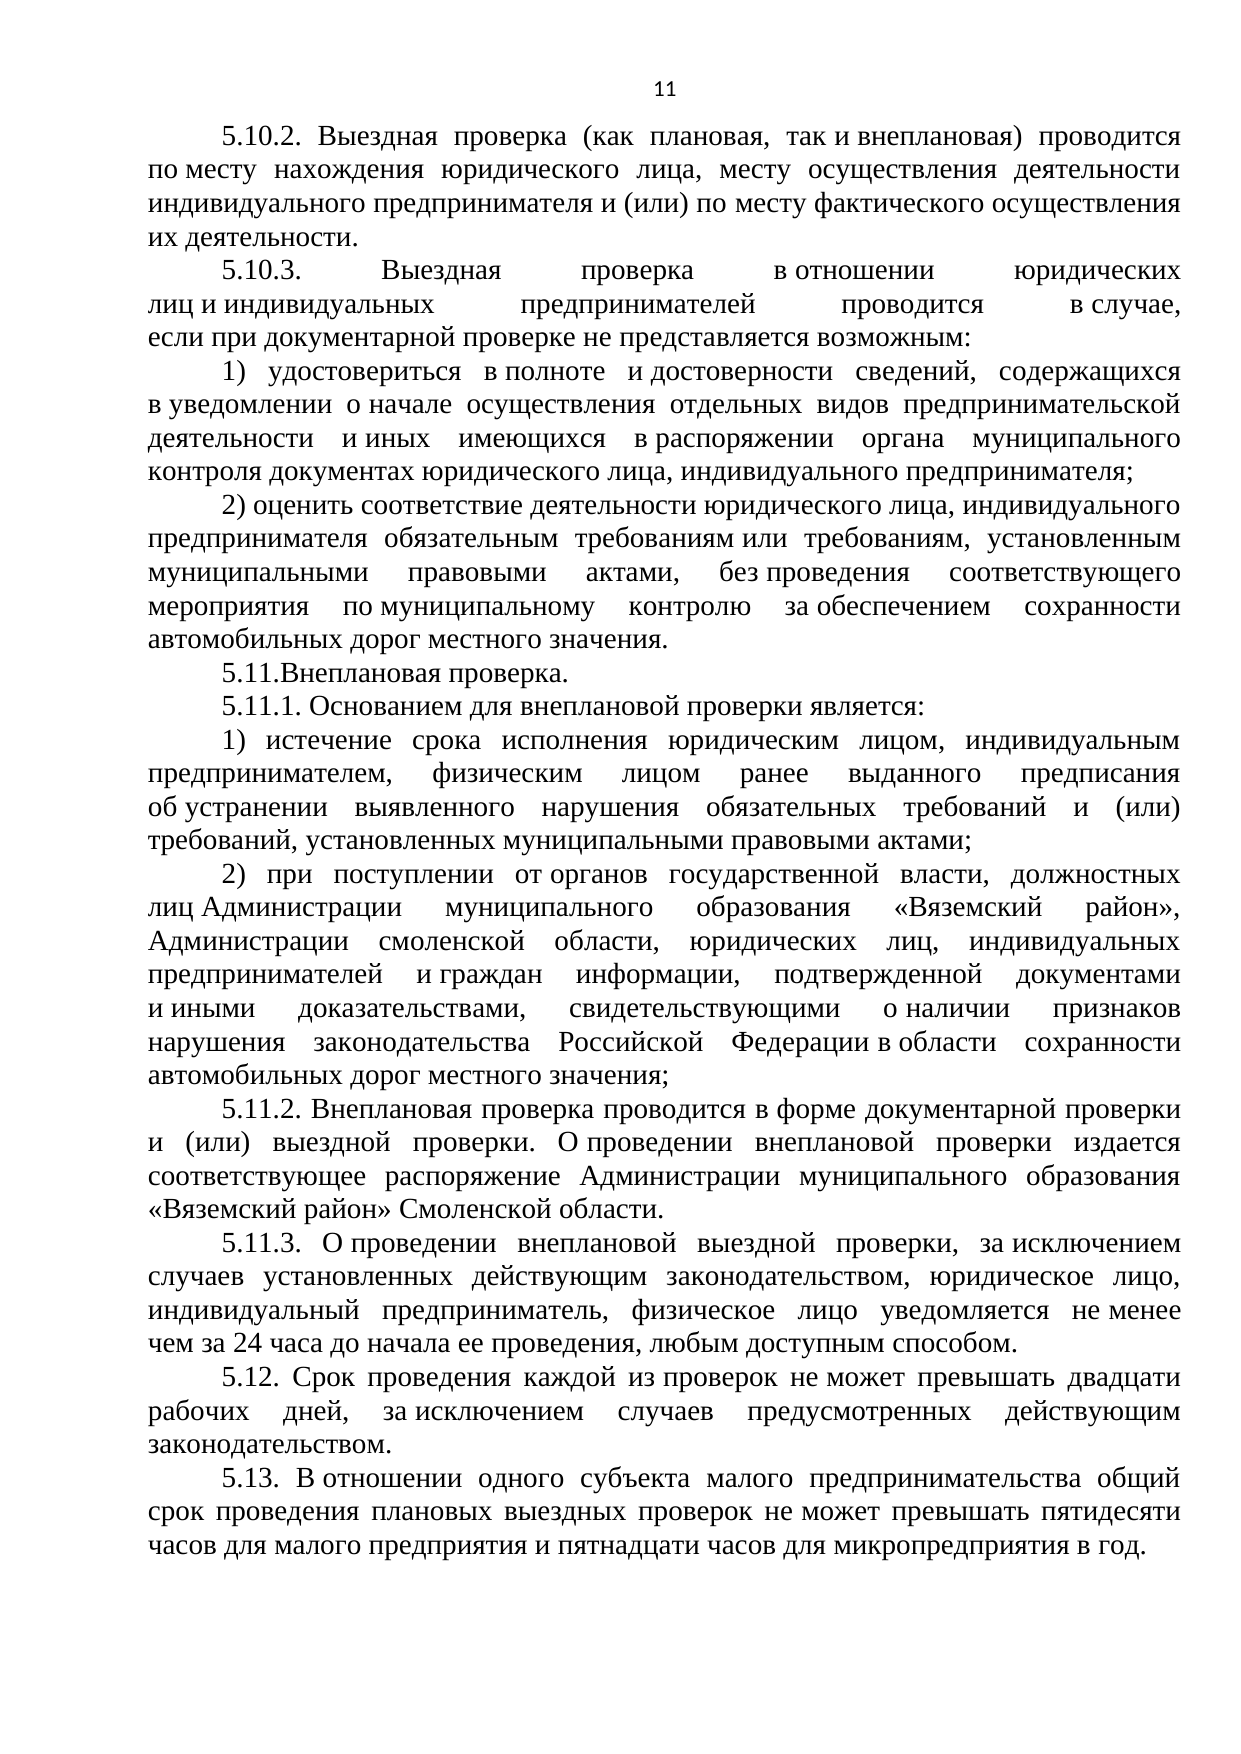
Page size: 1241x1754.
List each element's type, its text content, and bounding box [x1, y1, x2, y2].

text 2) при поступлении от органов государственной власти, должностных лиц Администрации муниципального образования «Вяземский район», Администрации смоленской области, юридических лиц, индивидуальных предпринимателей и граждан информации, подтвержденной документами и иными доказательствами, свидетельствующими о наличии признаков нарушения законодательства Российской Федерации в области сохранности автомобильных дорог местного значения; [148, 856, 1181, 1091]
text 5.11.Внеплановая проверка. [148, 655, 1181, 688]
text 5.10.3. Выездная проверка в отношении юридических лиц и индивидуальных предпринимателей проводится в случае, если при документарной проверке не представляется возможным: [148, 252, 1181, 353]
text 5.11.3. О проведении внеплановой выездной проверки, за исключением случаев установленных действующим законодательством, юридическое лицо, индивидуальный предприниматель, физическое лицо уведомляется не менее чем за 24 часа до начала ее проведения, любым доступным способом. [148, 1225, 1181, 1359]
text 5.13. В отношении одного субъекта малого предпринимательства общий срок проведения плановых выездных проверок не может превышать пятидесяти часов для малого предприятия и пятнадцати часов для микропредприятия в год. [148, 1460, 1181, 1560]
text 2) оценить соответствие деятельности юридического лица, индивидуального предпринимателя обязательным требованиям или требованиям, установленным муниципальными правовыми актами, без проведения соответствующего мероприятия по муниципальному контролю за обеспечением сохранности автомобильных дорог местного значения. [148, 487, 1181, 655]
text 5.11.2. Внеплановая проверка проводится в форме документарной проверки и (или) выездной проверки. О проведении внеплановой проверки издается соответствующее распоряжение Администрации муниципального образования «Вяземский район» Смоленской области. [148, 1091, 1181, 1225]
text 5.12. Срок проведения каждой из проверок не может превышать двадцати рабочих дней, за исключением случаев предусмотренных действующим законодательством. [148, 1359, 1181, 1460]
text 5.11.1. Основанием для внеплановой проверки является: [148, 688, 1181, 722]
text 1) удостовериться в полноте и достоверности сведений, содержащихся в уведомлении о начале осуществления отдельных видов предпринимательской деятельности и иных имеющихся в распоряжении органа муниципального контроля документах юридического лица, индивидуального предпринимателя; [148, 353, 1181, 487]
text 5.10.2. Выездная проверка (как плановая, так и внеплановая) проводится по месту нахождения юридического лица, месту осуществления деятельности индивидуального предпринимателя и (или) по месту фактического осуществления их деятельности. [148, 118, 1181, 252]
text 1) истечение срока исполнения юридическим лицом, индивидуальным предпринимателем, физическим лицом ранее выданного предписания об устранении выявленного нарушения обязательных требований и (или) требований, установленных муниципальными правовыми актами; [148, 722, 1181, 856]
